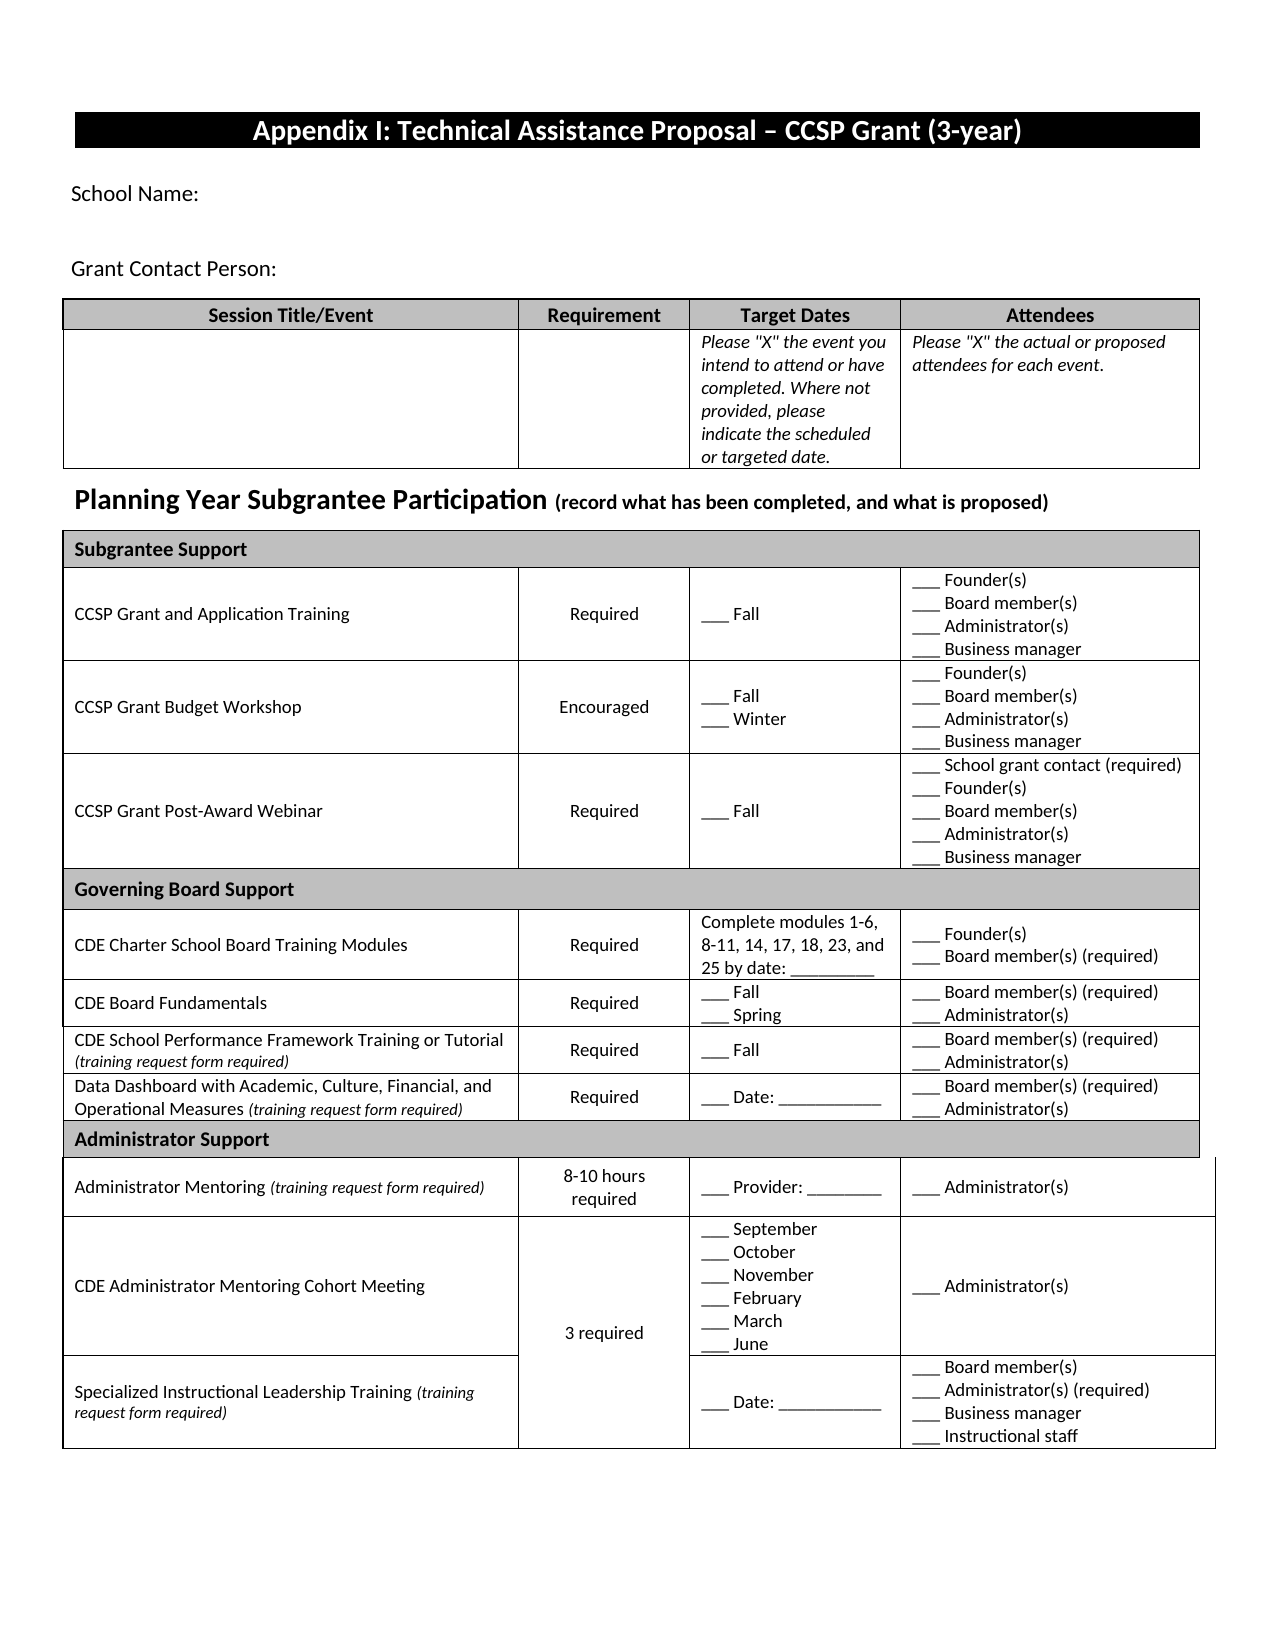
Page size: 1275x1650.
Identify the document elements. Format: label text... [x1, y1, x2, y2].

table_cell ___ September ___ October ___ November ___ February ___ March ___ June [690, 1217, 900, 1355]
table_cell ___ Founder(s) ___ Board member(s) ___ Administrator(s) ___ Business manager [901, 568, 1199, 660]
table_cell ___ Provider: ________ [690, 1158, 900, 1216]
table_cell CCSP Grant and Application Training [64, 568, 518, 660]
table_cell 3 required [519, 1217, 689, 1447]
table_cell ___ School grant contact (required) ___ Founder(s) ___ Board member(s) ___ Administrator(s) ___ Business manager [901, 754, 1199, 868]
table_cell ___ Administrator(s) [901, 1217, 1215, 1355]
table_cell ___ Board member(s) ___ Administrator(s) (required) ___ Business manager ___ Instructional staff [901, 1356, 1215, 1447]
table_cell Please "X" the actual or proposed attendees for each event. [901, 330, 1199, 468]
table_cell 8-10 hours required [519, 1158, 689, 1216]
table_cell Administrator Support [64, 1121, 1199, 1157]
table_cell Required [519, 754, 689, 868]
table_cell Grant Contact Person: [60, 238, 449, 298]
table_cell Subgrantee Support [64, 531, 1199, 567]
table_cell ___ Fall [690, 1027, 900, 1073]
table_cell CCSP Grant Budget Workshop [64, 661, 518, 752]
table_cell Complete modules 1-6, 8-11, 14, 17, 18, 23, and 25 by date: _________ [690, 910, 900, 979]
table_cell CCSP Grant Post-Award Webinar [64, 754, 518, 868]
table_cell ___ Fall [690, 568, 900, 660]
table_cell CDE Board Fundamentals [64, 980, 518, 1026]
table_cell Governing Board Support [64, 869, 1199, 909]
table_cell ___ Date: ___________ [690, 1074, 900, 1120]
table_cell CDE Administrator Mentoring Cohort Meeting [64, 1217, 518, 1355]
table_cell ___ Administrator(s) [901, 1157, 1215, 1216]
table_cell Required [519, 1027, 689, 1073]
table_cell Specialized Instructional Leadership Training (training request form required) [64, 1356, 518, 1447]
table_cell Required [519, 910, 689, 979]
table_cell Data Dashboard with Academic, Culture, Financial, and Operational Measures (training request form required) [64, 1074, 518, 1120]
table_cell ___ Board member(s) (required) ___ Administrator(s) [901, 1074, 1199, 1120]
table_cell Requirement [519, 300, 689, 329]
table_cell Planning Year Subgrantee Participation (record what has been completed, and what is proposed) [63, 469, 1199, 529]
table_cell ___ Founder(s) ___ Board member(s) (required) [901, 910, 1199, 979]
table_cell CDE Charter School Board Training Modules [64, 910, 518, 979]
table_cell Encouraged [519, 661, 689, 752]
table_cell ___ Fall [690, 754, 900, 868]
table_cell Target Dates [690, 300, 900, 329]
table_cell [519, 330, 689, 468]
table_cell ___ Board member(s) (required) ___ Administrator(s) [901, 1027, 1199, 1073]
table_cell ___ Date: ___________ [690, 1356, 900, 1447]
subtitle Appendix I: Technical Assistance Proposal – CCSP Grant (3-year) [75, 112, 1200, 148]
table_cell [64, 330, 518, 468]
table_cell Please "X" the event you intend to attend or have completed. Where not provided, please indicate the scheduled or targeted date. [690, 330, 900, 468]
table_cell Required [519, 980, 689, 1026]
table_cell ___ Board member(s) (required) ___ Administrator(s) [901, 980, 1199, 1026]
table_cell CDE School Performance Framework Training or Tutorial (training request form required) [64, 1027, 518, 1073]
table_header School Name: [60, 148, 449, 238]
table_cell ___ Founder(s) ___ Board member(s) ___ Administrator(s) ___ Business manager [901, 661, 1199, 752]
table_cell Attendees [901, 300, 1199, 329]
table_cell Required [519, 568, 689, 660]
table_cell ___ Fall ___ Winter [690, 661, 900, 752]
table_cell Administrator Mentoring (training request form required) [64, 1158, 518, 1216]
table_cell ___ Fall ___ Spring [690, 980, 900, 1026]
table_cell Session Title/Event [64, 300, 518, 329]
table_cell Required [519, 1074, 689, 1120]
